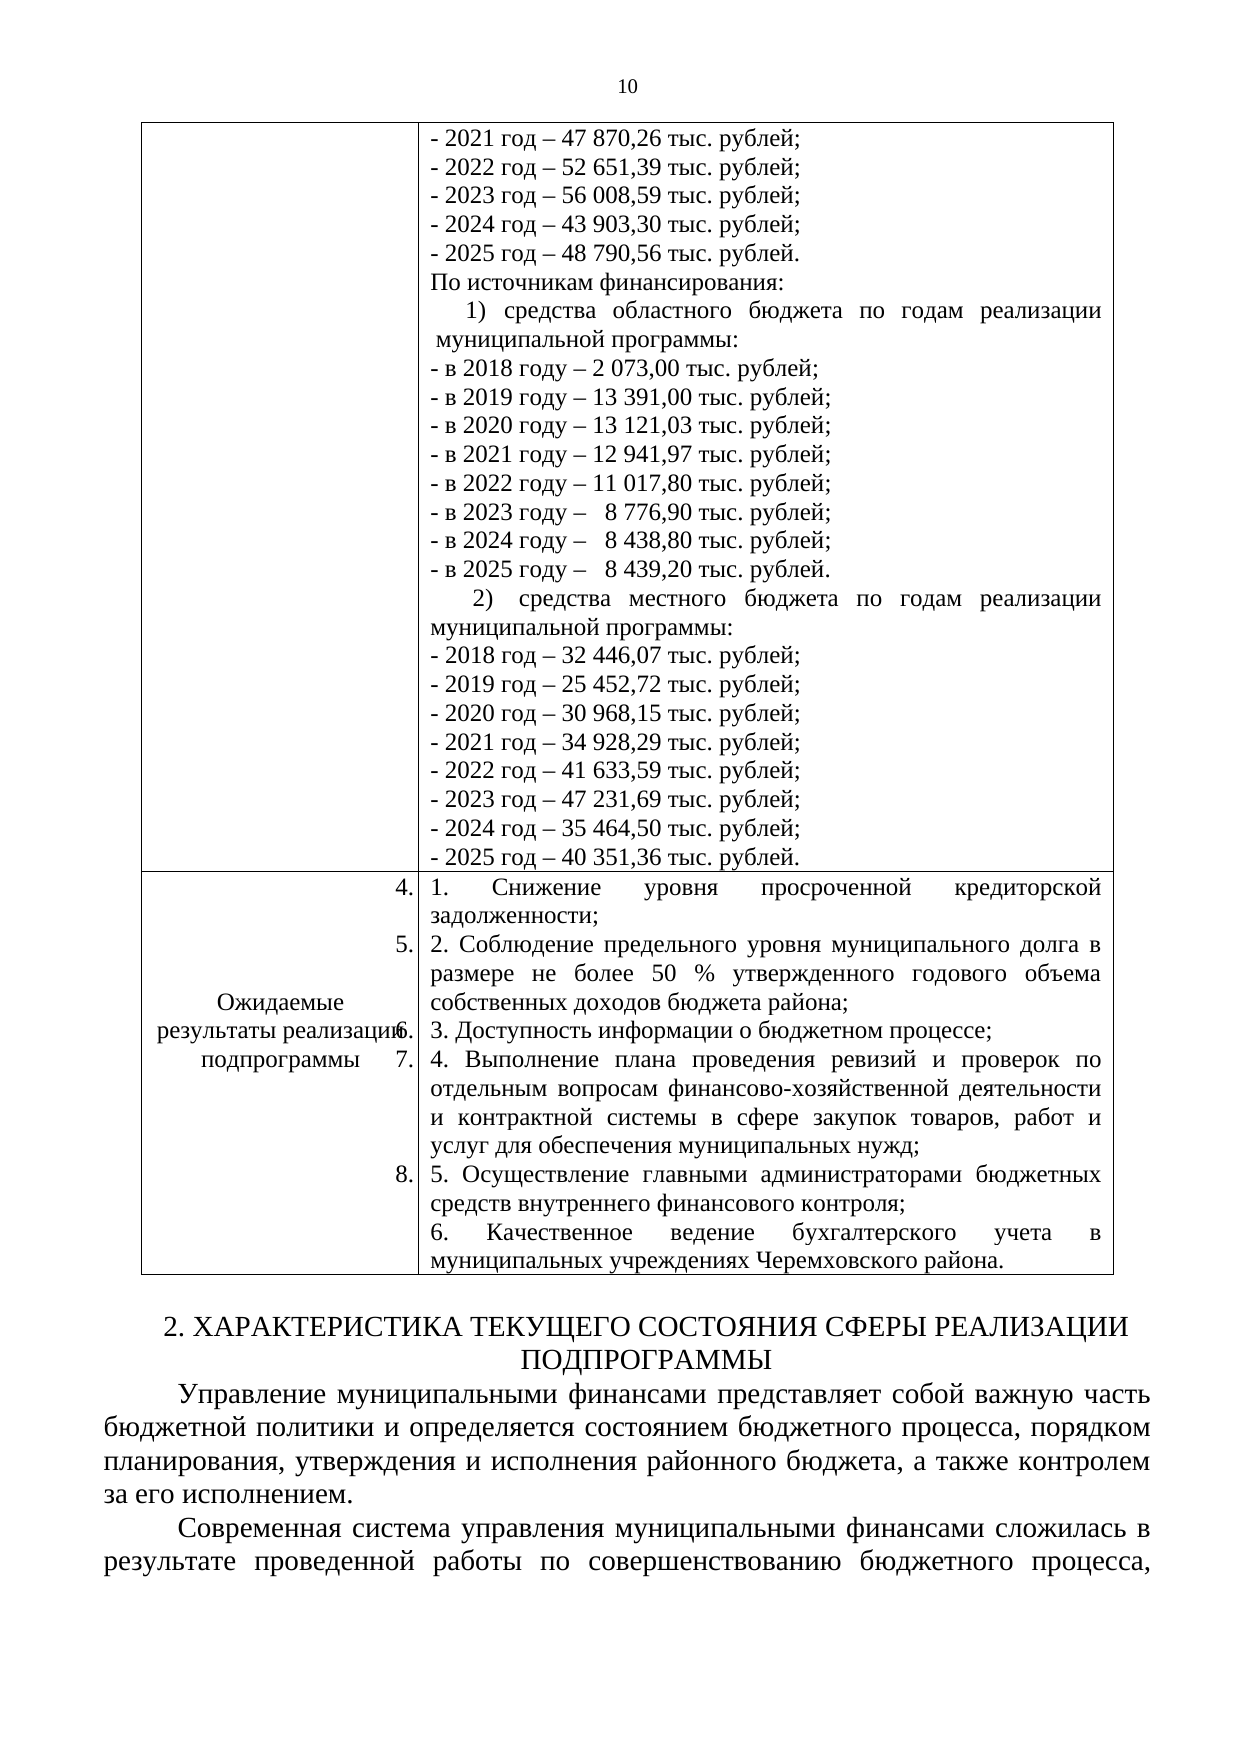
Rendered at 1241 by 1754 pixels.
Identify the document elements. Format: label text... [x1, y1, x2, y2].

table_cell 1. Снижение уровня просроченной кредиторской задолженности; 2. Соблюдение предельного уровня муниципального долга в размере не более 50 % утвержденного годового объема собственных доходов бюджета района; 3. Доступность информации о бюджетном процессе; 4. Выполнение плана проведения ревизий и проверок по отдельным вопросам финансово-хозяйственной деятельности и контрактной системы в сфере закупок товаров, работ и услуг для обеспечения муниципальных нужд; 5. Осуществление главными администраторами бюджетных средств внутреннего финансового контроля; 6. Качественное ведение бухгалтерского учета в муниципальных учреждениях Черемховского района. [599, 872, 1113, 1274]
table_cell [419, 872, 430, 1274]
table_cell Ожидаемые результаты реализации подпрограммы [142, 872, 418, 1274]
text 2. ХАРАКТЕРИСТИКА ТЕКУЩЕГО СОСТОЯНИЯ СФЕРЫ РЕАЛИЗАЦИИ ПОДПРОГРАММЫ [141, 1309, 1152, 1376]
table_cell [142, 123, 418, 871]
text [103, 1510, 1152, 1577]
list Управление муниципальными финансами представляет собой важную часть бюджетной политики и определяется состоянием бюджетного процесса, порядком планирования, утверждения и исполнения районного бюджета, а также контролем за его исполнением. [103, 1376, 1152, 1510]
